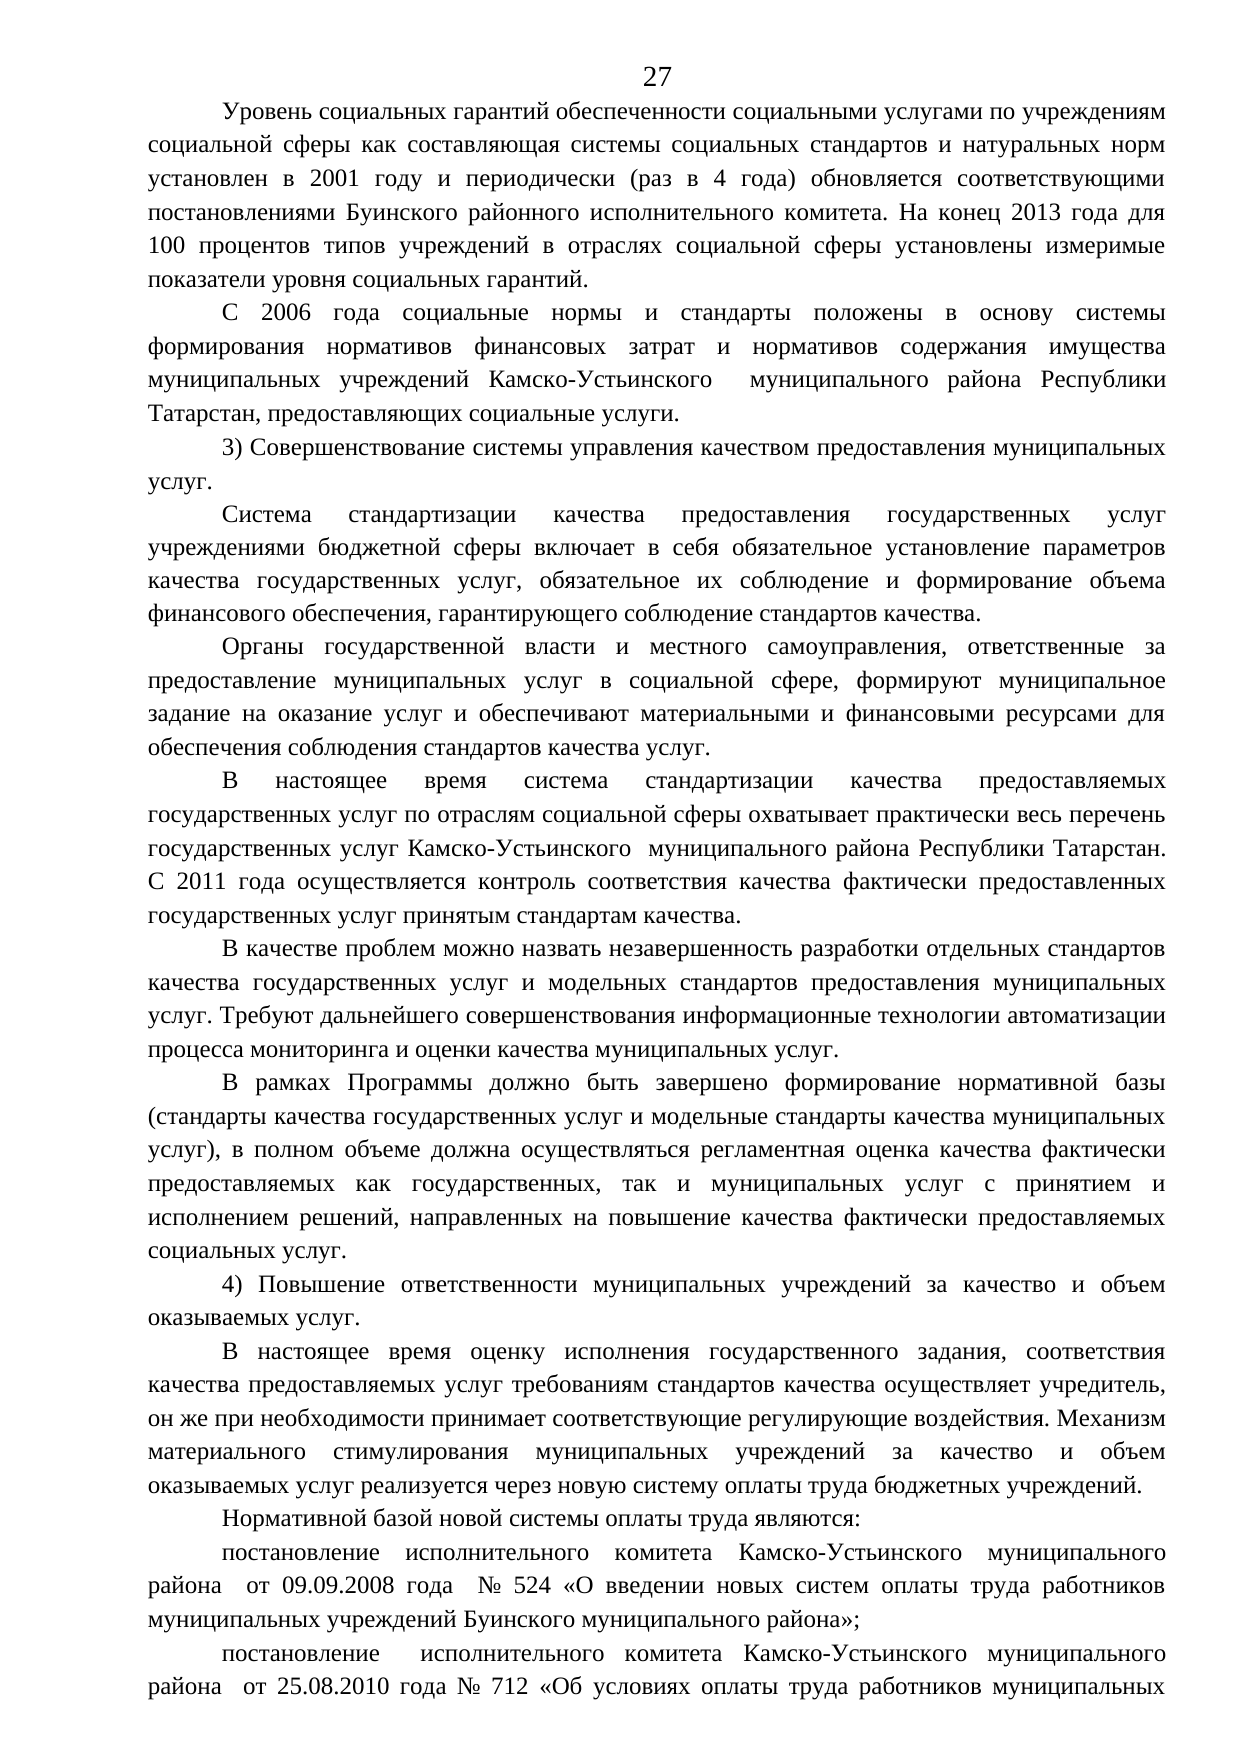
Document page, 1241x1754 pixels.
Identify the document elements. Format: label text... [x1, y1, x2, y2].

text Нормативной базой новой системы оплаты труда являются: [148, 1500, 1167, 1534]
text постановление исполнительного комитета Камско-Устьинского муниципального района от 09.09.2008 года № 524 «О введении новых систем оплаты труда работников муниципальных учреждений Буинского муниципального района»; [148, 1534, 1167, 1634]
text 4) Повышение ответственности муниципальных учреждений за качество и объем оказываемых услуг. [148, 1265, 1167, 1332]
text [148, 1634, 1167, 1701]
text Уровень социальных гарантий обеспеченности социальными услугами по учреждениям социальной сферы как составляющая системы социальных стандартов и натуральных норм установлен в 2001 году и периодически (раз в 4 года) обновляется соответствующими постановлениями Буинского районного исполнительного комитета. На конец 2013 года для 100 процентов типов учреждений в отраслях социальной сферы установлены измеримые показатели уровня социальных гарантий. [148, 93, 1167, 294]
text В рамках Программы должно быть завершено формирование нормативной базы (стандарты качества государственных услуг и модельные стандарты качества муниципальных услуг), в полном объеме должна осуществляться регламентная оценка качества фактически предоставляемых как государственных, так и муниципальных услуг с принятием и исполнением решений, направленных на повышение качества фактически предоставляемых социальных услуг. [148, 1064, 1167, 1265]
text Система стандартизации качества предоставления государственных услуг учреждениями бюджетной сферы включает в себя обязательное установление параметров качества государственных услуг, обязательное их соблюдение и формирование объема финансового обеспечения, гарантирующего соблюдение стандартов качества. [148, 496, 1167, 628]
text Органы государственной власти и местного самоуправления, ответственные за предоставление муниципальных услуг в социальной сфере, формируют муниципальное задание на оказание услуг и обеспечивают материальными и финансовыми ресурсами для обеспечения соблюдения стандартов качества услуг. [148, 628, 1167, 762]
text В настоящее время оценку исполнения государственного задания, соответствия качества предоставляемых услуг требованиям стандартов качества осуществляет учредитель, он же при необходимости принимает соответствующие регулирующие воздействия. Механизм материального стимулирования муниципальных учреждений за качество и объем оказываемых услуг реализуется через новую систему оплаты труда бюджетных учреждений. [148, 1332, 1167, 1500]
text В качестве проблем можно назвать незавершенность разработки отдельных стандартов качества государственных услуг и модельных стандартов предоставления муниципальных услуг. Требуют дальнейшего совершенствования информационные технологии автоматизации процесса мониторинга и оценки качества муниципальных услуг. [148, 930, 1167, 1064]
text 3) Совершенствование системы управления качеством предоставления муниципальных услуг. [148, 428, 1167, 496]
text С 2006 года социальные нормы и стандарты положены в основу системы формирования нормативов финансовых затрат и нормативов содержания имущества муниципальных учреждений Камско-Устьинского муниципального района Республики Татарстан, предоставляющих социальные услуги. [148, 294, 1167, 428]
text В настоящее время система стандартизации качества предоставляемых государственных услуг по отраслям социальной сферы охватывает практически весь перечень государственных услуг Камско-Устьинского муниципального района Республики Татарстан. С 2011 года осуществляется контроль соответствия качества фактически предоставленных государственных услуг принятым стандартам качества. [148, 762, 1167, 930]
